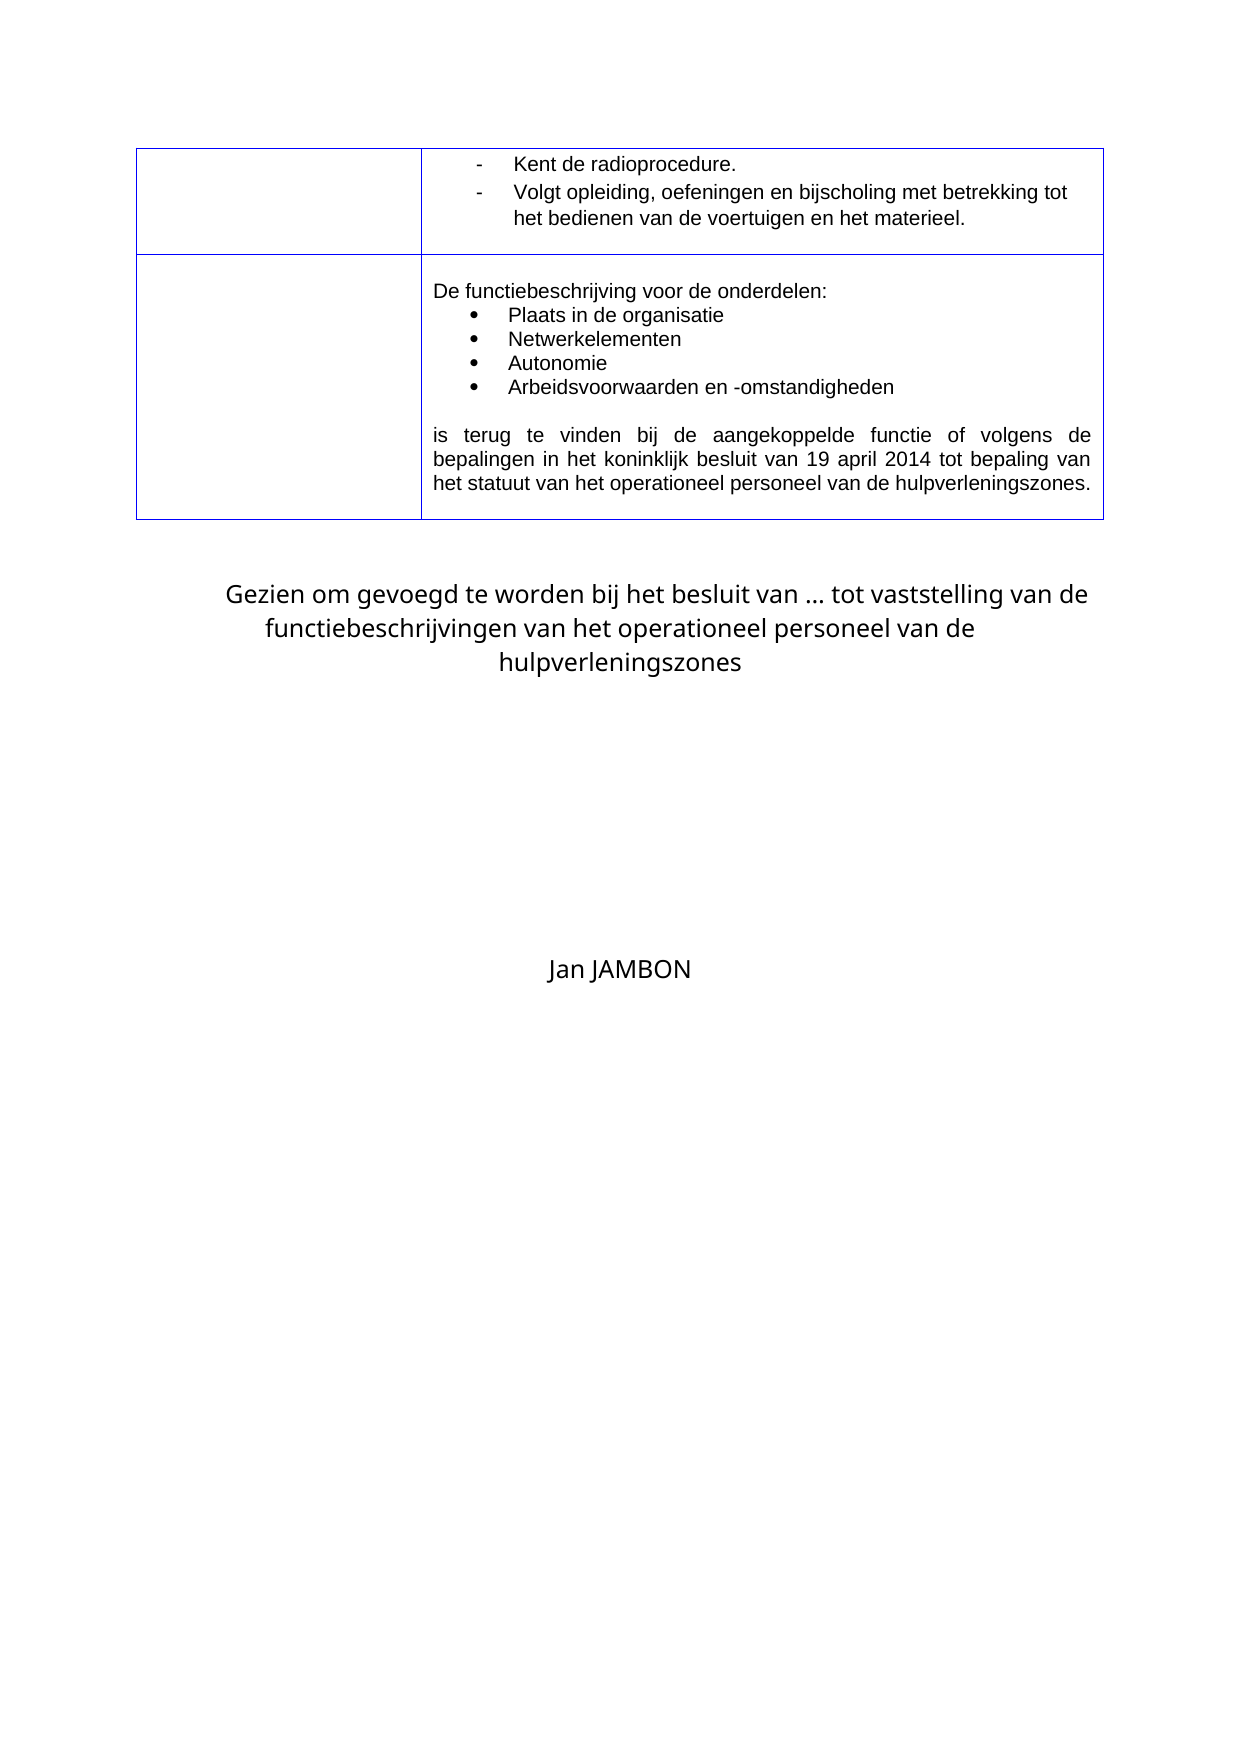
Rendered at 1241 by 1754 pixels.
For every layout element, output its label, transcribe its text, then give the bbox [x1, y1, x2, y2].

text Jan JAMBON [148, 952, 1093, 986]
text Gezien om gevoegd te worden bij het besluit van … tot vaststelling van de functiebeschrijvingen van het operationeel personeel van de hulpverleningszones [148, 577, 1093, 679]
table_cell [422, 149, 1103, 253]
table_cell [137, 255, 421, 518]
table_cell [137, 149, 421, 253]
table_cell De functiebeschrijving voor de onderdelen: Plaats in de organisatie Netwerkelementen Autonomie Arbeidsvoorwaarden en -omstandigheden is terug te vinden bij de aangekoppelde functie of volgens de bepalingen in het koninklijk besluit van 19 april 2014 tot bepaling van het statuut van het operationeel personeel van de hulpverleningszones. [422, 255, 1103, 518]
